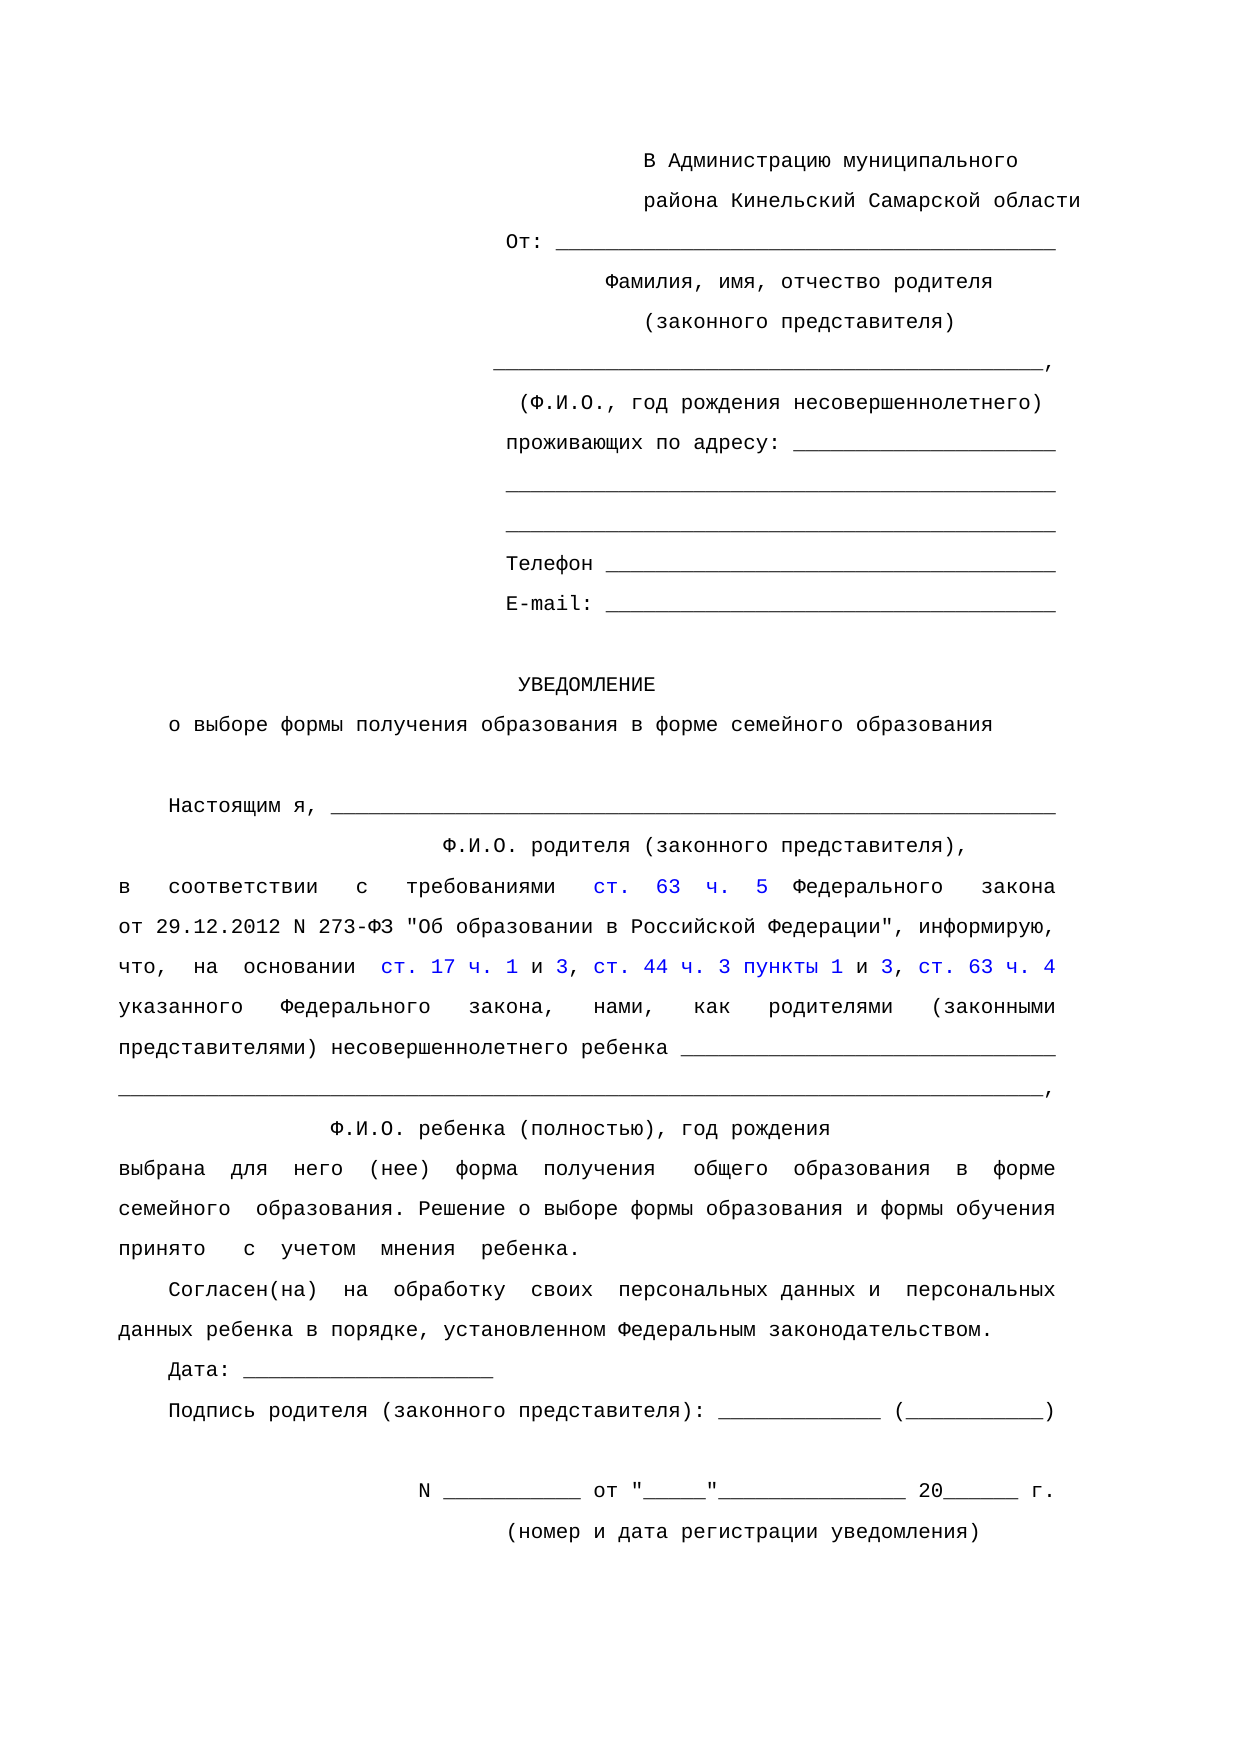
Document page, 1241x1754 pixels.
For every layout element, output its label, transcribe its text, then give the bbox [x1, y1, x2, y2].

text УВЕДОМЛЕНИЕ [118, 674, 1181, 698]
text В Администрацию муниципального [118, 150, 1181, 174]
text данных ребенка в порядке, установленном Федеральным законодательством. [118, 1319, 1181, 1343]
text Согласен(на) на обработку своих персональных данных и персональных [118, 1279, 1181, 1302]
text в соответствии с требованиями ст. 63 ч. 5 Федерального закона [118, 876, 1181, 899]
text ____________________________________________ [118, 513, 1181, 536]
text Подпись родителя (законного представителя): _____________ (___________) [118, 1400, 1181, 1423]
text N ___________ от "_____"_______________ 20______ г. [118, 1480, 1181, 1504]
text представителями) несовершеннолетнего ребенка ______________________________ [118, 1037, 1181, 1061]
text указанного Федерального закона, нами, как родителями (законными [118, 997, 1181, 1020]
text Телефон ____________________________________ [118, 553, 1181, 577]
text ____________________________________________ [118, 472, 1181, 496]
text (Ф.И.О., год рождения несовершеннолетнего) [118, 392, 1181, 416]
text ____________________________________________, [118, 352, 1181, 375]
text выбрана для него (нее) форма получения общего образования в форме [118, 1158, 1181, 1181]
text Ф.И.О. родителя (законного представителя), [118, 835, 1181, 859]
text __________________________________________________________________________, [118, 1077, 1181, 1101]
text семейного образования. Решение о выборе формы образования и формы обучения [118, 1198, 1181, 1222]
text От: ________________________________________ [118, 231, 1181, 254]
text Настоящим я, __________________________________________________________ [118, 795, 1181, 819]
text (номер и дата регистрации уведомления) [118, 1521, 1181, 1544]
text района Кинельский Самарской области [118, 190, 1181, 214]
text Фамилия, имя, отчество родителя [118, 271, 1181, 294]
text Дата: ____________________ [118, 1359, 1181, 1383]
text Ф.И.О. ребенка (полностью), год рождения [118, 1117, 1181, 1141]
text о выборе формы получения образования в форме семейного образования [118, 714, 1181, 738]
text от 29.12.2012 N 273-ФЗ "Об образовании в Российской Федерации", информирую, [118, 916, 1181, 939]
text принято с учетом мнения ребенка. [118, 1238, 1181, 1262]
text что, на основании ст. 17 ч. 1 и 3, ст. 44 ч. 3 пункты 1 и 3, ст. 63 ч. 4 [118, 956, 1181, 980]
text (законного представителя) [118, 311, 1181, 335]
text проживающих по адресу: _____________________ [118, 432, 1181, 456]
text E-mail: ____________________________________ [118, 593, 1181, 617]
